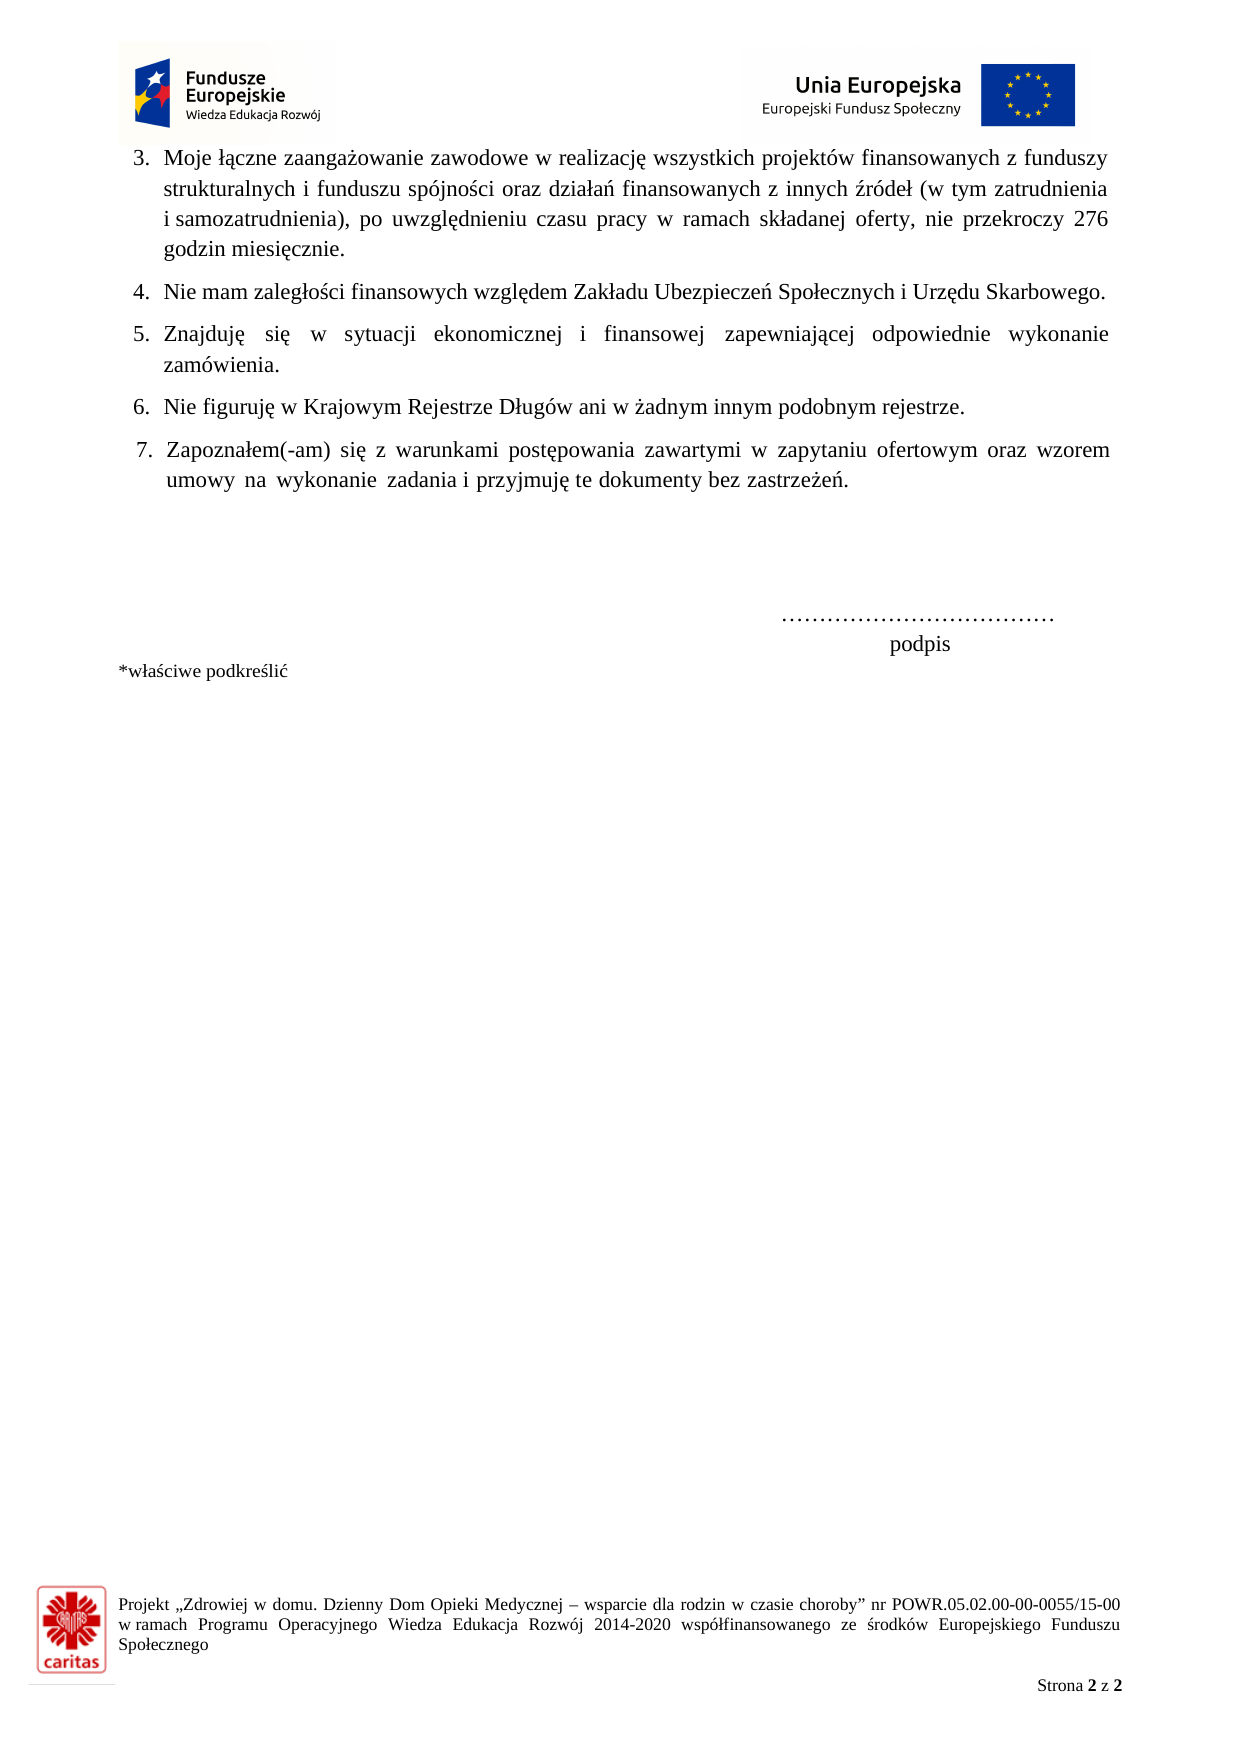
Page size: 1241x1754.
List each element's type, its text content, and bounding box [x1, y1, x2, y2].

picture [742, 43, 1093, 144]
text *właściwe podkreślić [118, 660, 1120, 682]
list Zapoznałem(-am) się z warunkami postępowania zawartymi w zapytaniu ofertowym oraz wzorem umowy na wykonanie zadania i przyjmuję te dokumenty bez zastrzeżeń. [136, 436, 1110, 493]
text podpis [749, 630, 1055, 656]
list Nie mam zaległości finansowych względem Zakładu Ubezpieczeń Społecznych i Urzędu Skarbowego. [133, 278, 1109, 304]
list Moje łączne zaangażowanie zawodowe w realizację wszystkich projektów finansowanych z funduszy strukturalnych i funduszu spójności oraz działań finansowanych z innych źródeł (w tym zatrudnienia i samozatrudnienia), po uwzględnieniu czasu pracy w ramach składanej oferty, nie przekroczy 276 godzin miesięcznie. [133, 144, 1109, 261]
picture [27, 1575, 114, 1685]
picture [118, 41, 337, 145]
list Nie figuruję w Krajowym Rejestrze Długów ani w żadnym innym podobnym rejestrze. [133, 393, 1109, 420]
text ……………………………… [738, 600, 1055, 626]
list Znajduję się w sytuacji ekonomicznej i finansowej zapewniającej odpowiednie wykonanie zamówienia. [133, 321, 1109, 377]
